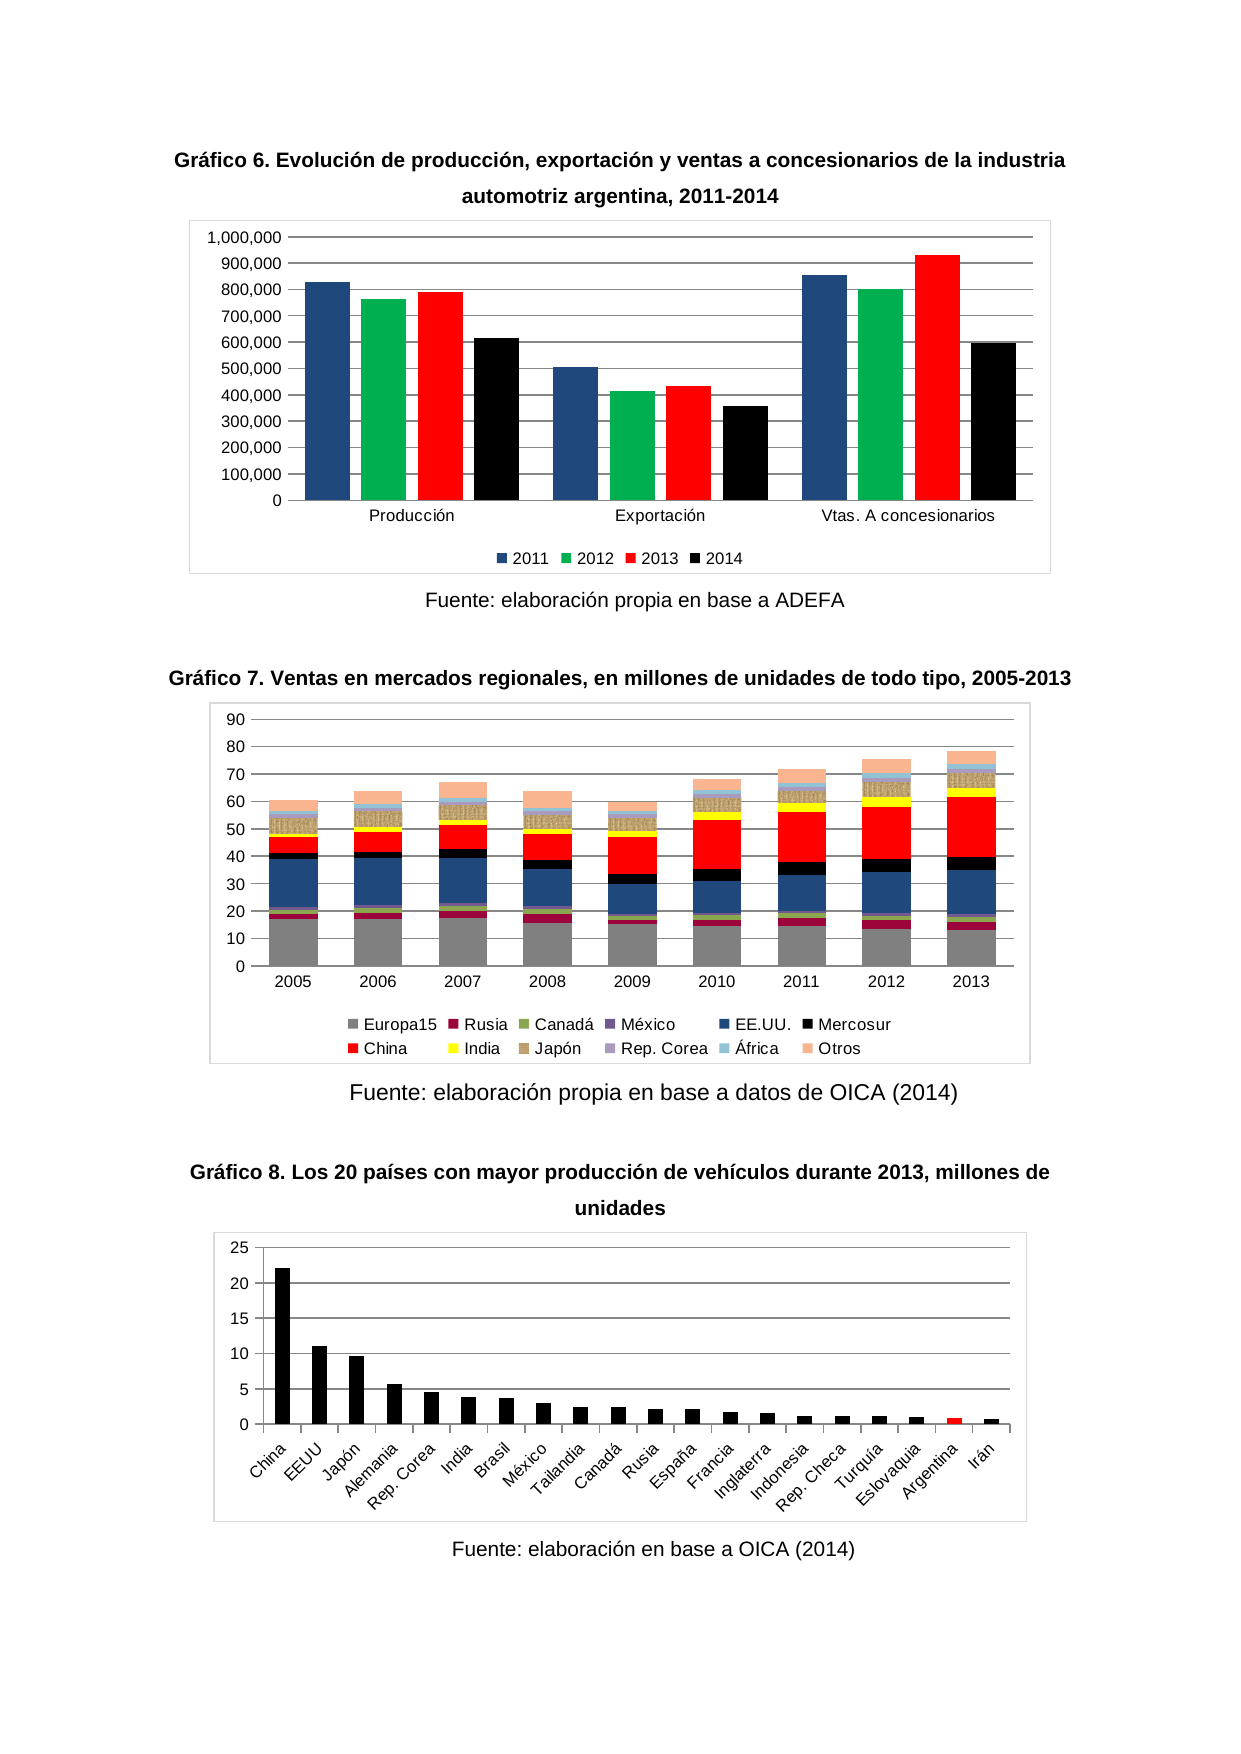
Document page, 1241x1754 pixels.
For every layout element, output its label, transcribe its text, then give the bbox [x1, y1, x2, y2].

picture [947, 773, 996, 788]
picture [862, 782, 911, 797]
picture [269, 818, 318, 834]
text Gráfico 6. Evolución de producción, exportación y ventas a concesionarios de la industria automotriz argentina, 2011-2014 [148, 148, 1092, 208]
picture [608, 818, 657, 831]
text Gráfico 7. Ventas en mercados regionales, en millones de unidades de todo tipo, 2005-2013 [148, 666, 1092, 690]
picture [523, 815, 572, 829]
text Fuente: elaboración propia en base a ADEFA [177, 588, 1092, 612]
picture [353, 811, 403, 827]
text Fuente: elaboración propia en base a datos de OICA (2014) [177, 1078, 1092, 1105]
picture [518, 1043, 529, 1054]
text Gráfico 8. Los 20 países con mayor producción de vehículos durante 2013, millones de unidades [148, 1160, 1092, 1220]
picture [692, 797, 742, 812]
picture [777, 791, 827, 803]
text Fuente: elaboración en base a OICA (2014) [177, 1536, 1092, 1560]
picture [438, 805, 488, 820]
